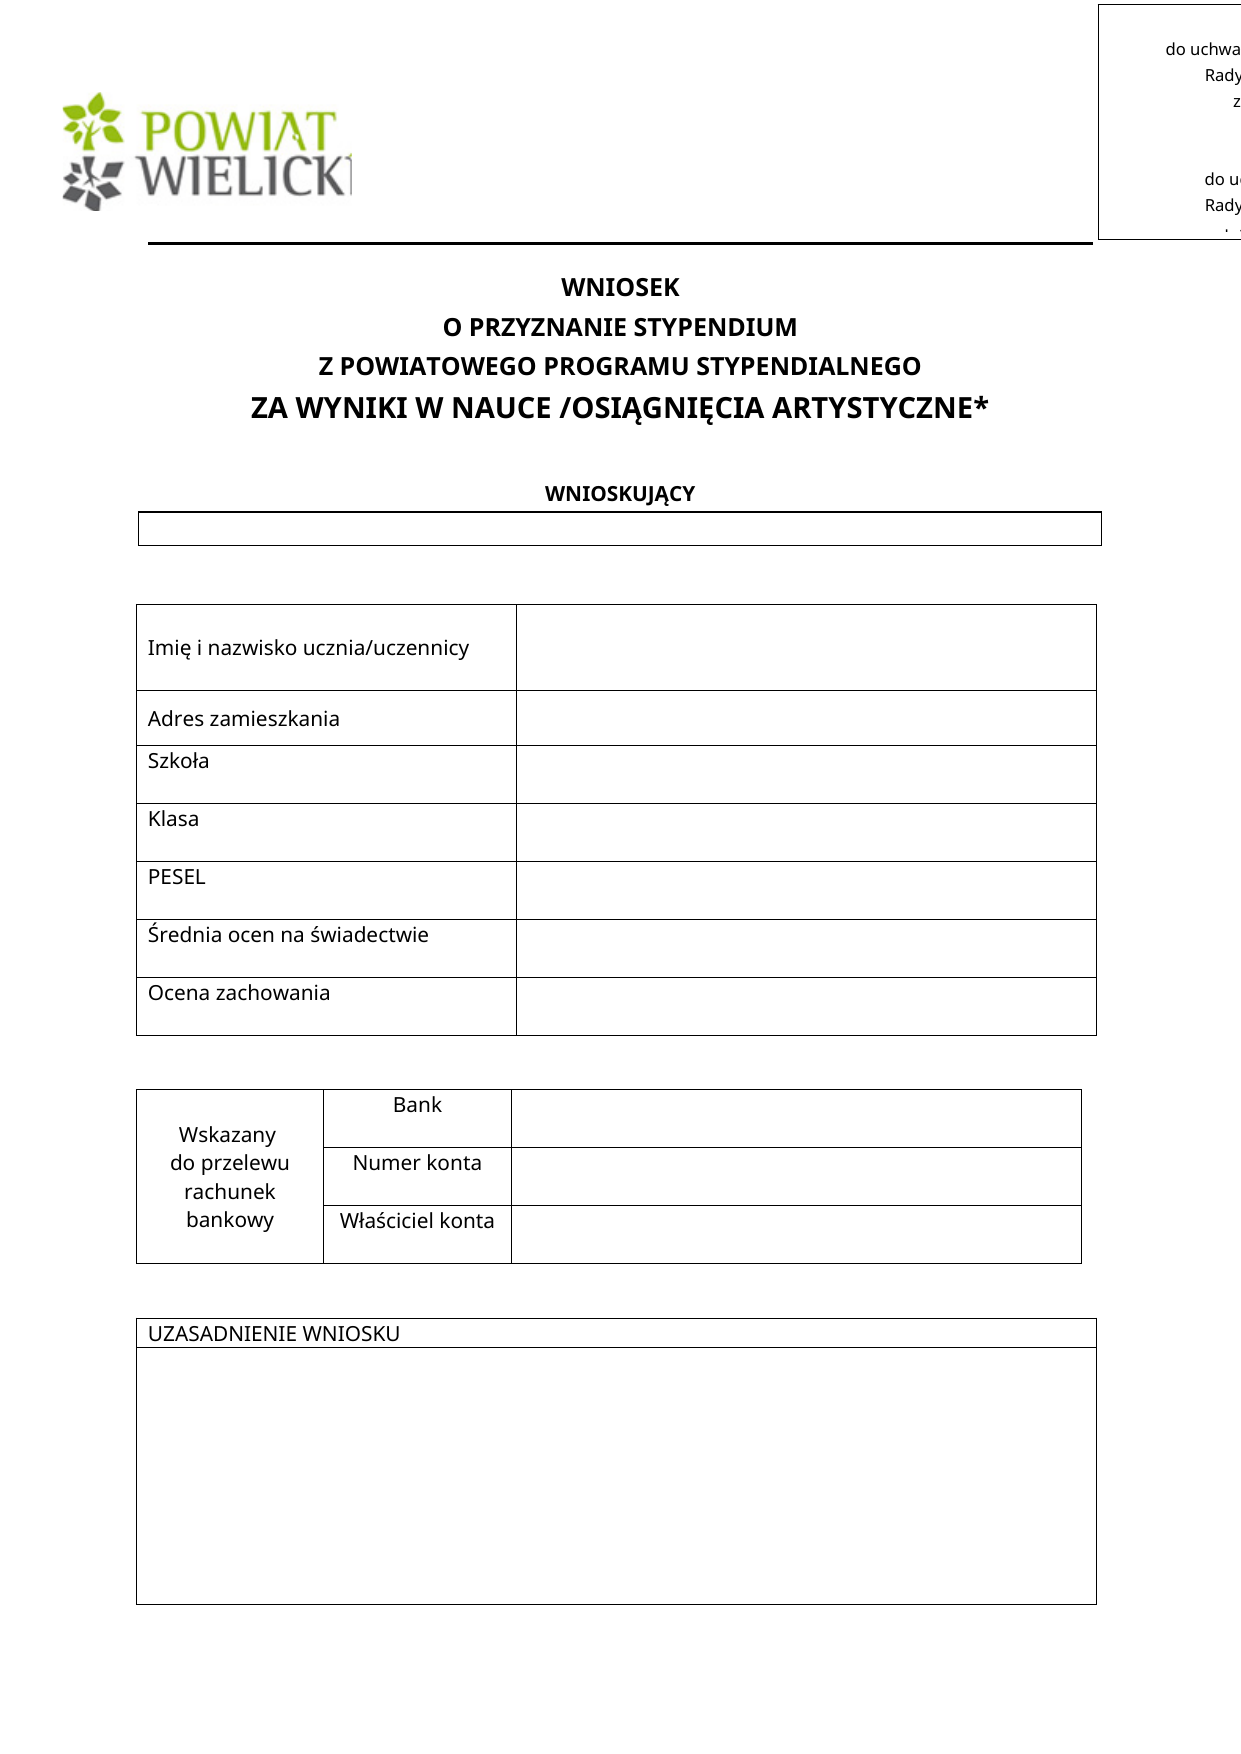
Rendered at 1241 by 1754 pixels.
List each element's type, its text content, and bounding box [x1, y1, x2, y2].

table_cell [517, 691, 1096, 745]
table_header [517, 605, 1096, 690]
table_cell [517, 920, 1096, 977]
table_cell Właściciel konta [324, 1206, 511, 1263]
table_cell PESEL [137, 862, 516, 919]
table_header [512, 1090, 1081, 1147]
text WNIOSKUJĄCY [148, 479, 1093, 507]
table_cell [512, 1206, 1081, 1263]
text Z POWIATOWEGO PROGRAMU STYPENDIALNEGO [148, 348, 1093, 382]
table_cell [137, 1348, 1096, 1604]
table_cell [517, 978, 1096, 1035]
table_cell Adres zamieszkania [137, 691, 516, 745]
table_cell Klasa [137, 804, 516, 861]
table_header Wskazany do przelewu rachunek bankowy [137, 1090, 323, 1263]
picture [62, 92, 352, 211]
table_cell [517, 862, 1096, 919]
text O PRZYZNANIE STYPENDIUM [148, 309, 1093, 343]
table_cell Numer konta [324, 1148, 511, 1205]
table_header Imię i nazwisko ucznia/uczennicy [137, 605, 516, 690]
text WNIOSEK [148, 270, 1093, 304]
table_cell [512, 1148, 1081, 1205]
table_header UZASADNIENIE WNIOSKU [137, 1319, 1096, 1347]
table_cell Średnia ocen na świadectwie [137, 920, 516, 977]
table_cell [517, 746, 1096, 803]
table_cell [517, 804, 1096, 861]
table_header Bank [324, 1090, 511, 1147]
table_cell Szkoła [137, 746, 516, 803]
table_cell Ocena zachowania [137, 978, 516, 1035]
text ZA WYNIKI W NAUCE /OSIĄGNIĘCIA ARTYSTYCZNE* [148, 387, 1093, 427]
